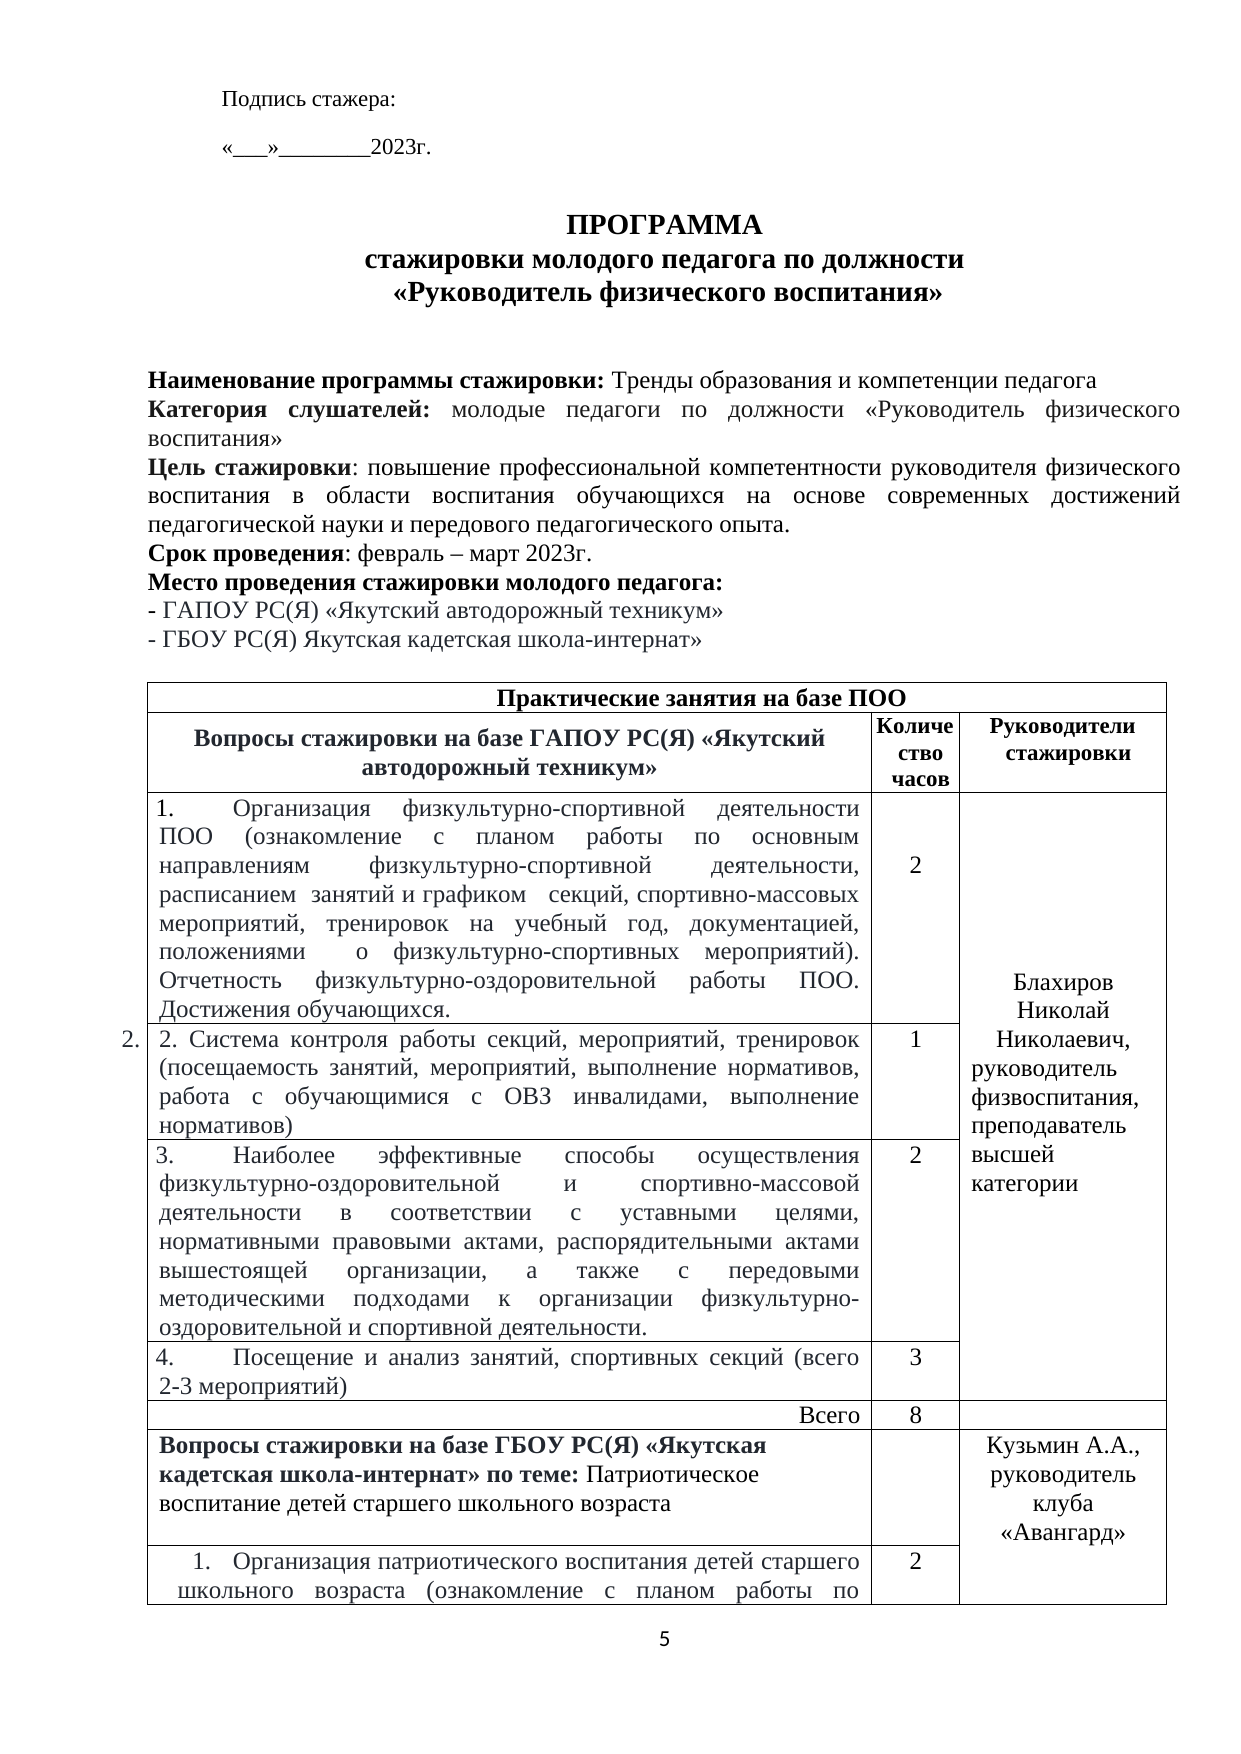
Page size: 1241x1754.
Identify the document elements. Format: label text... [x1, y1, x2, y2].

table_cell 3 [872, 1342, 959, 1399]
text Место проведения стажировки молодого педагога: [148, 567, 1181, 596]
text «___»________2023г. [148, 133, 1181, 160]
text стажировки молодого педагога по должности [148, 241, 1181, 274]
table_cell Блахиров Николай Николаевич, руководитель физвоспитания, преподаватель высшей категории [960, 793, 1166, 1399]
table_cell Вопросы стажировки на базе ГАПОУ РС(Я) «Якутский автодорожный техникум» [148, 713, 871, 792]
text Подпись стажера: [148, 85, 1181, 112]
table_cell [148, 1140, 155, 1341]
text Наименование программы стажировки: Тренды образования и компетенции педагога [148, 366, 1181, 394]
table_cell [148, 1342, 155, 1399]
text - ГАПОУ РС(Я) «Якутский автодорожный техникум» [148, 596, 1181, 624]
text «Руководитель физического воспитания» [148, 274, 1181, 308]
table_cell [872, 1430, 959, 1545]
table_cell Кузьмин А.А., руководитель клуба «Авангард» [960, 1430, 1166, 1604]
table_cell 2 [872, 1140, 959, 1341]
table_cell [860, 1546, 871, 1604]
table_cell 8 [872, 1401, 959, 1429]
table_cell Количество часов [872, 713, 959, 792]
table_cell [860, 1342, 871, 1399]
table_cell 1 [872, 1024, 959, 1139]
table_header Практические занятия на базе ПОО [148, 683, 1166, 712]
text - ГБОУ РС(Я) Якутская кадетская школа-интернат» [148, 624, 1181, 653]
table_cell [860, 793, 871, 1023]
text Цель стажировки: повышение профессиональной компетентности руководителя физического воспитания в области воспитания обучающихся на основе современных достижений педагогической науки и передового педагогического опыта. [148, 452, 1181, 538]
table_cell 2 [872, 793, 959, 1023]
table_cell [960, 1401, 1166, 1429]
text Категория слушателей: молодые педагоги по должности «Руководитель физического воспитания» [148, 394, 1181, 452]
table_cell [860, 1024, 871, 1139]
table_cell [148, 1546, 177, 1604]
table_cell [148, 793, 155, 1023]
text ПРОГРАММА [148, 207, 1181, 241]
table_cell Руководители стажировки [960, 713, 1166, 792]
text Срок проведения: февраль – март 2023г. [148, 538, 1181, 567]
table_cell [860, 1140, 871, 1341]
table_cell 2 [872, 1546, 959, 1604]
table_cell Вопросы стажировки на базе ГБОУ РС(Я) «Якутская кадетская школа-интернат» по теме: Патриотическое воспитание детей старшего школьного возраста [148, 1430, 871, 1545]
